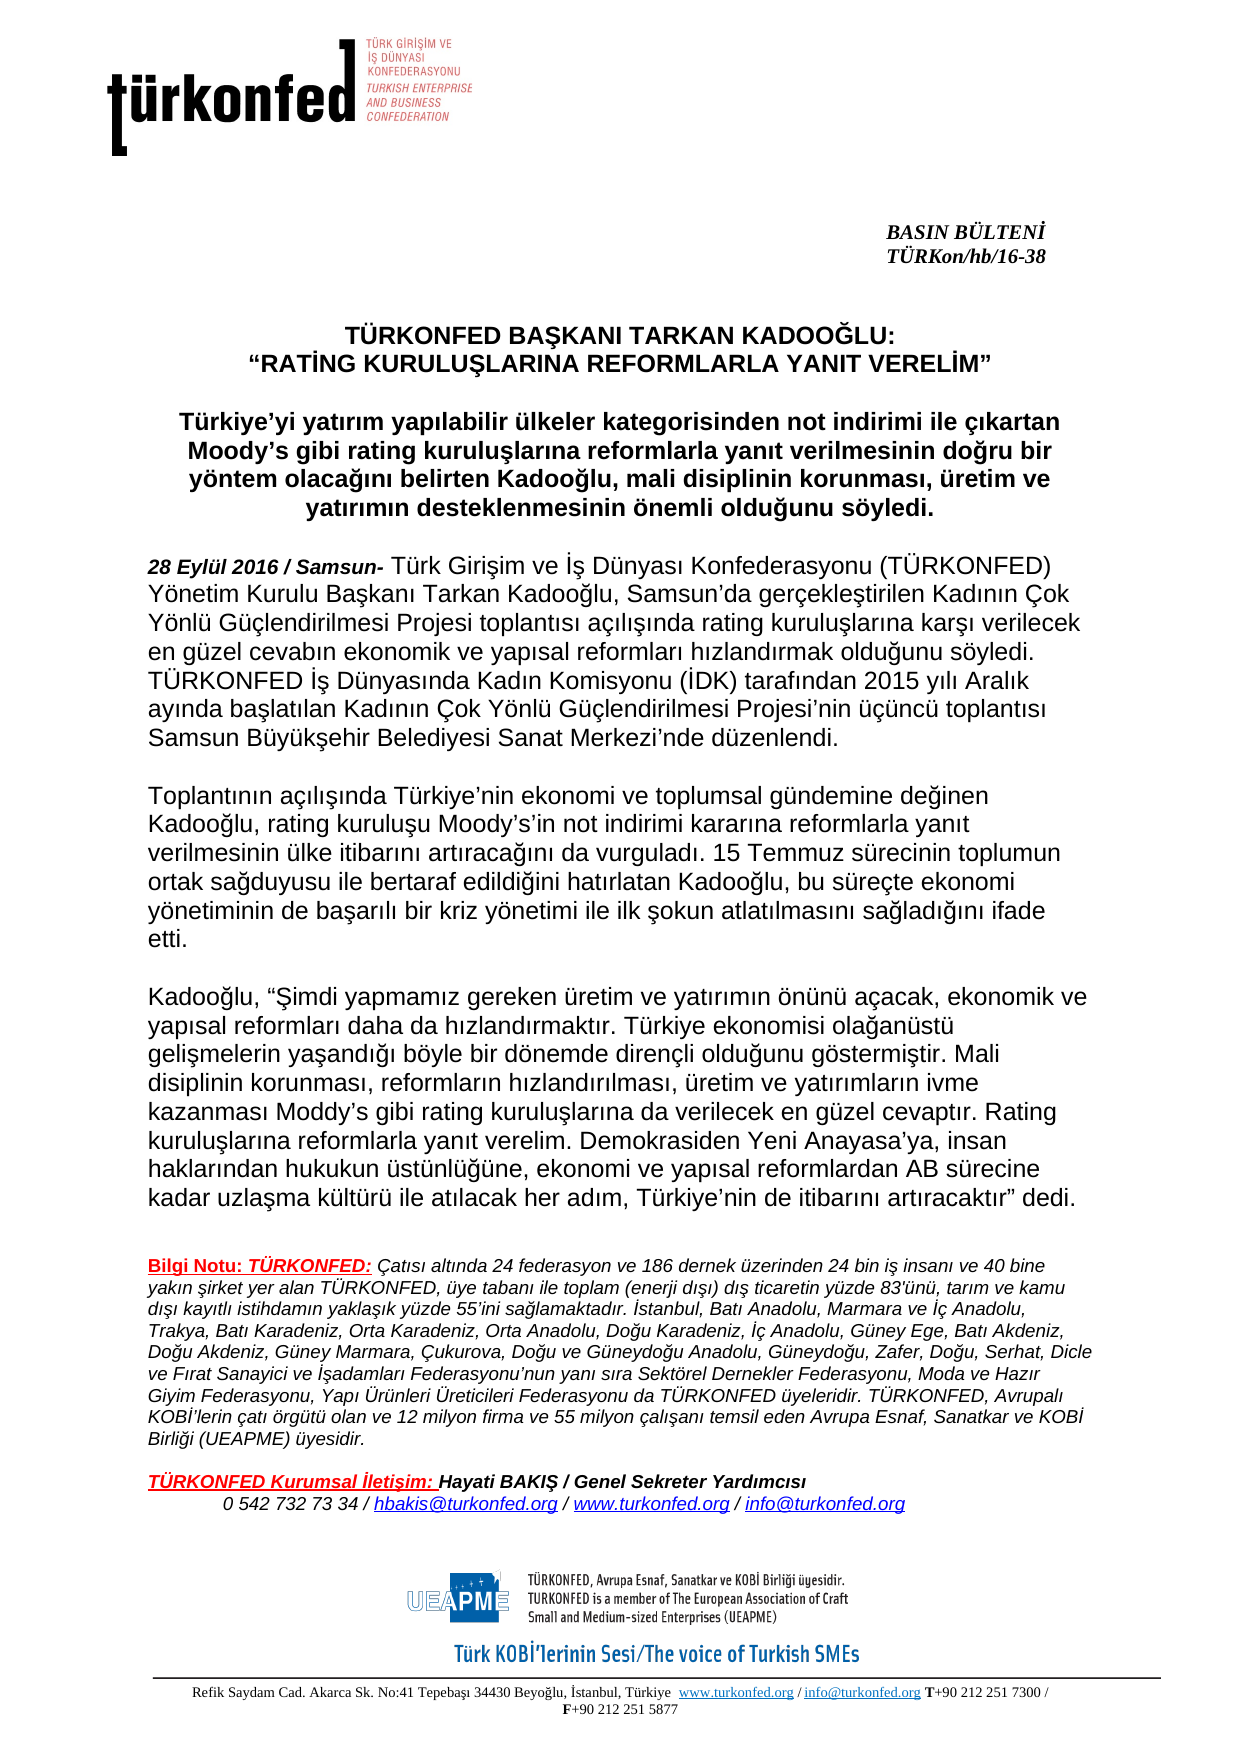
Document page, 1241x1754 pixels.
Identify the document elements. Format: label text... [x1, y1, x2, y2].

text TÜRKon/hb/16-38 [812, 244, 1093, 268]
text Bilgi Notu: TÜRKONFED: Çatısı altında 24 federasyon ve 186 dernek üzerinden 24 bin iş insanı ve 40 bine yakın şirket yer alan TÜRKONFED, üye tabanı ile toplam (enerji dışı) dış ticaretin yüzde 83'ünü, tarım ve kamu dışı kayıtlı istihdamın yaklaşık yüzde 55’ini sağlamaktadır. İstanbul, Batı Anadolu, Marmara ve İç Anadolu, Trakya, Batı Karadeniz, Orta Karadeniz, Orta Anadolu, Doğu Karadeniz, İç Anadolu, Güney Ege, Batı Akdeniz, Doğu Akdeniz, Güney Marmara, Çukurova, Doğu ve Güneydoğu Anadolu, Güneydoğu, Zafer, Doğu, Serhat, Dicle ve Fırat Sanayici ve İşadamları Federasyonu’nun yanı sıra Sektörel Dernekler Federasyonu, Moda ve Hazır Giyim Federasyonu, Yapı Ürünleri Üreticileri Federasyonu da TÜRKONFED üyeleridir. TÜRKONFED, Avrupalı KOBİ’lerin çatı örgütü olan ve 12 milyon firma ve 55 milyon çalışanı temsil eden Avrupa Esnaf, Sanatkar ve KOBİ Birliği (UEAPME) üyesidir. [148, 1255, 1093, 1449]
text “RATİNG KURULUŞLARINA REFORMLARLA YANIT VERELİM” [148, 349, 1093, 378]
picture [107, 37, 473, 156]
text TÜRKONFED BAŞKANI TARKAN KADOOĞLU: [148, 321, 1093, 349]
text Toplantının açılışında Türkiye’nin ekonomi ve toplumsal gündemine değinen Kadooğlu, rating kuruluşu Moody’s’in not indirimi kararına reformlarla yanıt verilmesinin ülke itibarını artıracağını da vurguladı. 15 Temmuz sürecinin toplumun ortak sağduyusu ile bertaraf edildiğini hatırlatan Kadooğlu, bu süreçte ekonomi yönetiminin de başarılı bir kriz yönetimi ile ilk şokun atlatılmasını sağladığını ifade etti. [148, 781, 1093, 953]
text TÜRKONFED Kurumsal İletişim: Hayati BAKIŞ / Genel Sekreter Yardımcısı [148, 1471, 1093, 1492]
list 0 542 732 73 34 / hbakis@turkonfed.org / www.turkonfed.org / info@turkonfed.org [223, 1492, 1093, 1514]
text Kadooğlu, “Şimdi yapmamız gereken üretim ve yatırımın önünü açacak, ekonomik ve yapısal reformları daha da hızlandırmaktır. Türkiye ekonomisi olağanüstü gelişmelerin yaşandığı böyle bir dönemde dirençli olduğunu göstermiştir. Mali disiplinin korunması, reformların hızlandırılması, üretim ve yatırımların ivme kazanması Moddy’s gibi rating kuruluşlarına da verilecek en güzel cevaptır. Rating kuruluşlarına reformlarla yanıt verelim. Demokrasiden Yeni Anayasa’ya, insan haklarından hukukun üstünlüğüne, ekonomi ve yapısal reformlardan AB sürecine kadar uzlaşma kültürü ile atılacak her adım, Türkiye’nin de itibarını artıracaktır” dedi. [148, 982, 1093, 1212]
text 28 Eylül 2016 / Samsun- Türk Girişim ve İş Dünyası Konfederasyonu (TÜRKONFED) Yönetim Kurulu Başkanı Tarkan Kadooğlu, Samsun’da gerçekleştirilen Kadının Çok Yönlü Güçlendirilmesi Projesi toplantısı açılışında rating kuruluşlarına karşı verilecek en güzel cevabın ekonomik ve yapısal reformları hızlandırmak olduğunu söyledi. TÜRKONFED İş Dünyasında Kadın Komisyonu (İDK) tarafından 2015 yılı Aralık ayında başlatılan Kadının Çok Yönlü Güçlendirilmesi Projesi’nin üçüncü toplantısı Samsun Büyükşehir Belediyesi Sanat Merkezi’nde düzenlendi. [148, 551, 1093, 752]
picture [147, 1561, 1166, 1684]
subtitle BASIN BÜLTENİ [812, 220, 1093, 244]
text Türkiye’yi yatırım yapılabilir ülkeler kategorisinden not indirimi ile çıkartan Moody’s gibi rating kuruluşlarına reformlarla yanıt verilmesinin doğru bir yöntem olacağını belirten Kadooğlu, mali disiplinin korunması, üretim ve yatırımın desteklenmesinin önemli olduğunu söyledi. [148, 407, 1093, 522]
